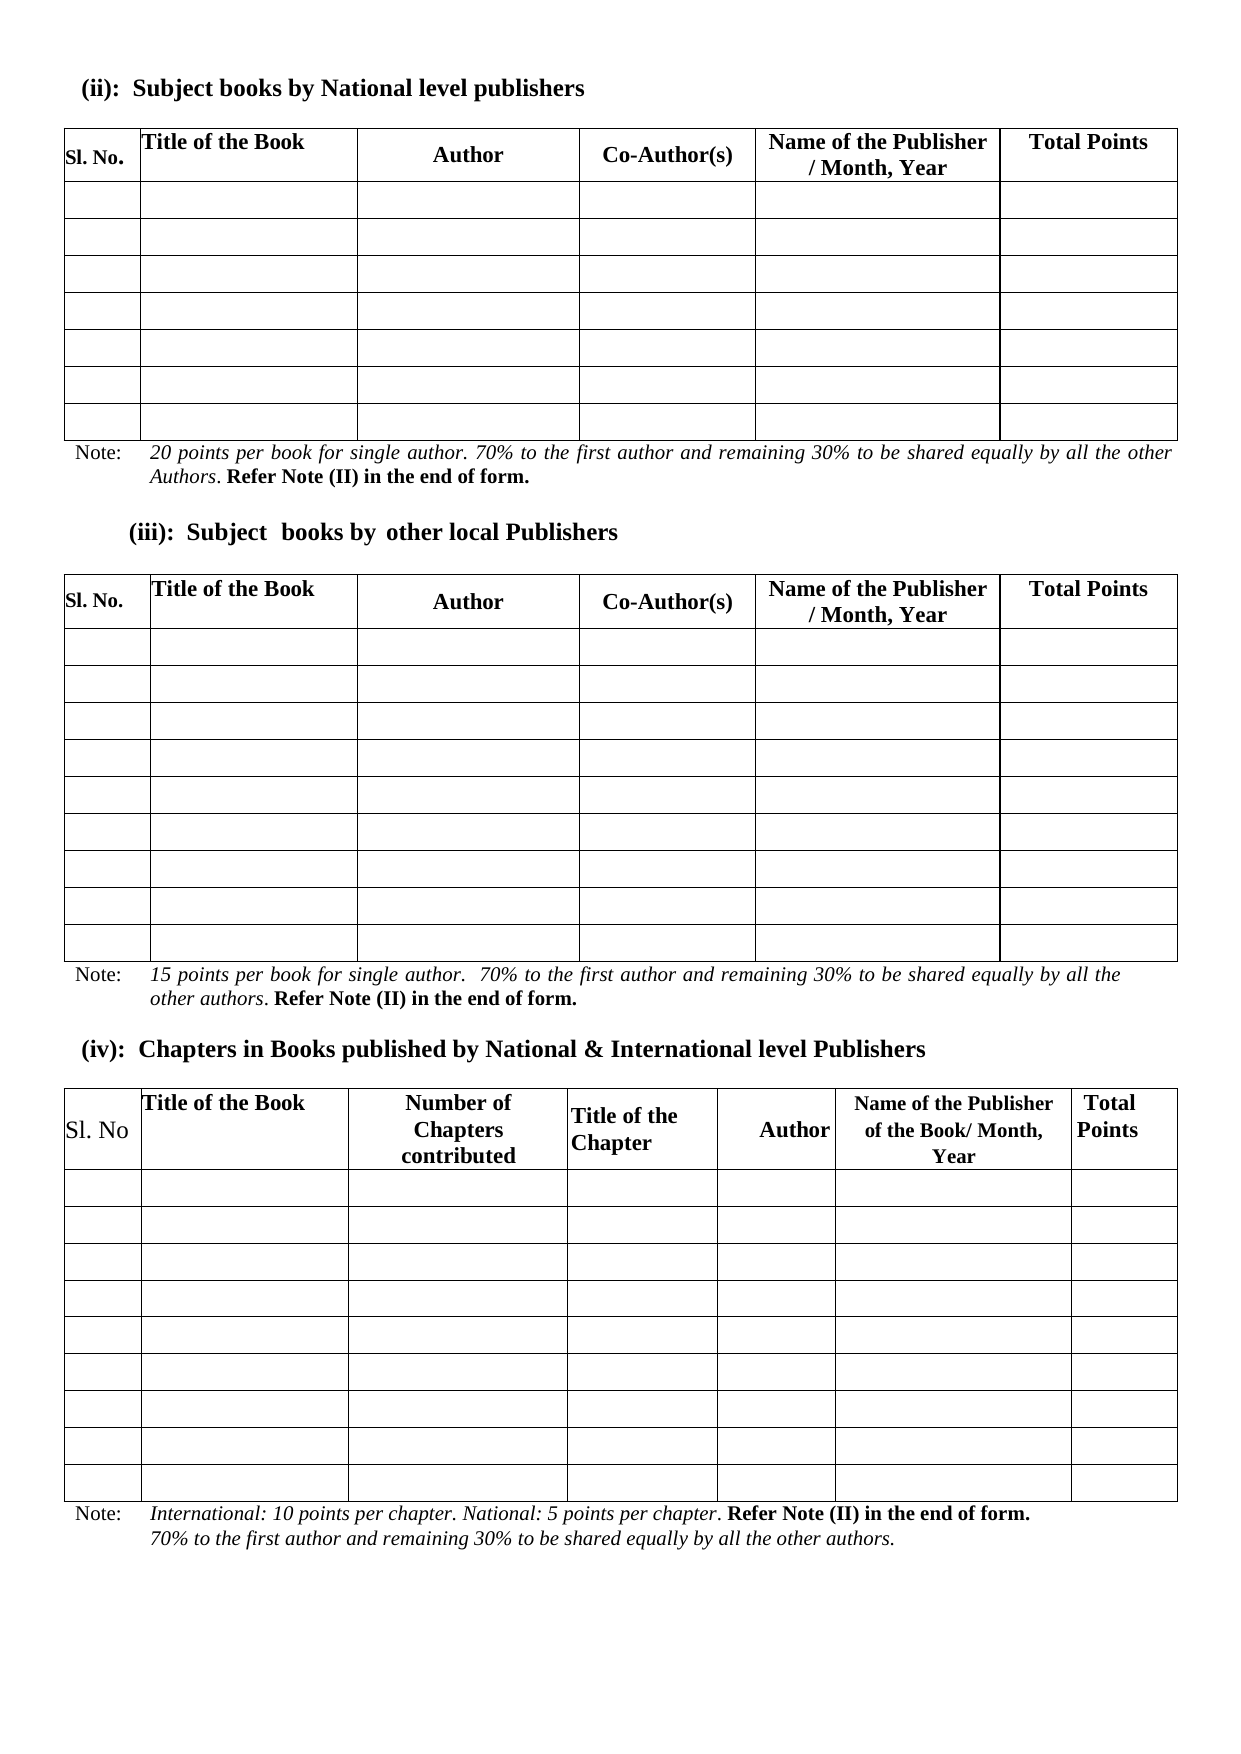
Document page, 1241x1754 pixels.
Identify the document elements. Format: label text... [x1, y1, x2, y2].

table_cell [1001, 666, 1177, 702]
table_cell [358, 404, 579, 440]
table_cell [568, 1391, 717, 1427]
table_cell [568, 1170, 717, 1206]
table_cell [349, 1354, 567, 1390]
table_cell [141, 293, 357, 329]
table_cell [141, 182, 357, 218]
table_cell [358, 703, 579, 739]
table_cell [756, 367, 999, 403]
table_cell [151, 814, 357, 849]
table_cell [349, 1244, 567, 1279]
table_cell [142, 1465, 348, 1501]
table_cell [580, 703, 755, 739]
table_cell [65, 219, 140, 255]
table_cell [756, 182, 999, 218]
table_cell [65, 703, 150, 739]
table_cell [718, 1428, 835, 1464]
table_cell [580, 404, 755, 440]
table_cell [358, 925, 579, 961]
table_cell [756, 925, 999, 961]
table_cell [65, 888, 150, 923]
table_header Total Points [1001, 129, 1177, 181]
table_cell [568, 1317, 717, 1353]
table_cell [1001, 293, 1177, 329]
table_header Name of the Publisher / Month, Year [756, 129, 999, 181]
table_header Author [358, 129, 579, 181]
table_cell [65, 182, 140, 218]
table_cell [65, 925, 150, 961]
table_cell [358, 293, 579, 329]
table_cell [142, 1317, 348, 1353]
table_cell [1001, 256, 1177, 292]
table_header Name of the Publisher of the Book/ Month, Year [836, 1089, 1071, 1168]
table_cell [1072, 1207, 1177, 1242]
table_cell [141, 330, 357, 366]
table_cell [1001, 703, 1177, 739]
table_cell [65, 367, 140, 403]
table_cell [65, 330, 140, 366]
table_cell [65, 740, 150, 776]
table_cell [1001, 925, 1177, 961]
table_cell [580, 925, 755, 961]
table_cell [756, 777, 999, 813]
table_cell [756, 293, 999, 329]
table_cell [836, 1428, 1071, 1464]
subtitle (iii): Subject books by other local Publishers [75, 517, 1188, 546]
table_cell [568, 1465, 717, 1501]
table_cell [756, 256, 999, 292]
table_cell [142, 1428, 348, 1464]
table_cell [151, 703, 357, 739]
table_cell [358, 219, 579, 255]
table_cell [151, 851, 357, 887]
table_cell [141, 256, 357, 292]
table_header Total Points [1072, 1089, 1177, 1168]
table_cell [718, 1170, 835, 1206]
table_cell [756, 851, 999, 887]
table_cell [65, 1207, 141, 1242]
table_cell [65, 1281, 141, 1316]
table_cell [358, 666, 579, 702]
table_cell [836, 1317, 1071, 1353]
table_cell [836, 1354, 1071, 1390]
table_cell [1072, 1354, 1177, 1390]
text (iv): Chapters in Books published by National & International level Publishers [75, 1034, 1163, 1063]
table_cell [568, 1207, 717, 1242]
table_cell [1072, 1428, 1177, 1464]
table_cell [718, 1317, 835, 1353]
table_cell [151, 925, 357, 961]
table_cell [349, 1465, 567, 1501]
table_header Sl. No. [65, 129, 140, 181]
table_cell [1001, 404, 1177, 440]
table_cell [358, 330, 579, 366]
table_cell [580, 851, 755, 887]
table_cell [580, 219, 755, 255]
table_cell [756, 404, 999, 440]
table_header Number of Chapters contributed [349, 1089, 567, 1168]
table_cell [1072, 1317, 1177, 1353]
table_cell [358, 256, 579, 292]
table_cell [580, 814, 755, 849]
table_cell [718, 1281, 835, 1316]
table_cell [580, 629, 755, 665]
table_cell [358, 367, 579, 403]
table_cell [142, 1170, 348, 1206]
table_cell [756, 703, 999, 739]
table_cell [580, 330, 755, 366]
text (ii): Subject books by National level publishers [75, 73, 1127, 102]
table_cell [142, 1244, 348, 1279]
table_cell [836, 1170, 1071, 1206]
table_cell [1001, 367, 1177, 403]
table_cell [718, 1244, 835, 1279]
table_cell [142, 1207, 348, 1242]
table_cell [65, 1465, 141, 1501]
table_cell [836, 1207, 1071, 1242]
table_cell [580, 888, 755, 923]
table_cell [580, 740, 755, 776]
table_cell [1001, 851, 1177, 887]
table_header Co-Author(s) [580, 129, 755, 181]
table_cell [65, 777, 150, 813]
table_cell [349, 1170, 567, 1206]
table_cell [65, 404, 140, 440]
table_cell [568, 1244, 717, 1279]
table_cell [1072, 1170, 1177, 1206]
table_cell [65, 1428, 141, 1464]
table_cell [1001, 777, 1177, 813]
table_cell [141, 404, 357, 440]
table_cell [349, 1281, 567, 1316]
table_cell [1001, 740, 1177, 776]
table_cell [580, 256, 755, 292]
table_cell [141, 367, 357, 403]
table_cell [142, 1391, 348, 1427]
table_header Sl. No [65, 1089, 141, 1168]
table_cell [568, 1281, 717, 1316]
table_cell [836, 1281, 1071, 1316]
table_cell [141, 219, 357, 255]
table_cell [1001, 888, 1177, 923]
table_cell [718, 1354, 835, 1390]
table_cell [1001, 814, 1177, 849]
table_cell [65, 851, 150, 887]
text Note: International: 10 points per chapter. National: 5 points per chapter. Refer Note (II) in the end of form. [75, 1502, 1188, 1525]
table_cell [1001, 182, 1177, 218]
table_cell [1072, 1465, 1177, 1501]
table_cell [65, 1391, 141, 1427]
table_cell [65, 1170, 141, 1206]
table_cell [65, 293, 140, 329]
table_cell [836, 1244, 1071, 1279]
table_header Title of the Book [141, 129, 357, 181]
table_cell [349, 1317, 567, 1353]
table_cell [756, 666, 999, 702]
table_cell [580, 666, 755, 702]
table_cell [756, 219, 999, 255]
table_header Author [718, 1089, 835, 1168]
table_cell [349, 1207, 567, 1242]
table_header Title of the Book [142, 1089, 348, 1168]
text Note: 20 points per book for single author. 70% to the first author and remaining 30% to be shared equally by all the other [75, 441, 1188, 464]
table_cell [1072, 1281, 1177, 1316]
table_cell [142, 1354, 348, 1390]
table_cell [142, 1281, 348, 1316]
table_cell [836, 1465, 1071, 1501]
table_cell [580, 777, 755, 813]
table_cell [1072, 1244, 1177, 1279]
table_cell [568, 1354, 717, 1390]
table_cell [151, 666, 357, 702]
table_header Total Points [1001, 575, 1177, 628]
table_cell [358, 777, 579, 813]
table_cell [718, 1465, 835, 1501]
table_cell [65, 629, 150, 665]
table_cell [358, 182, 579, 218]
table_cell [1072, 1391, 1177, 1427]
table_cell [836, 1391, 1071, 1427]
table_cell [358, 740, 579, 776]
text Authors. Refer Note (II) in the end of form. [150, 464, 1188, 488]
table_cell [349, 1428, 567, 1464]
table_cell [151, 888, 357, 923]
text Note: 15 points per book for single author. 70% to the first author and remaining 30% to be shared equally by all the other authors. Refer Note (II) in the end of form. [75, 962, 1165, 1010]
table_cell [718, 1207, 835, 1242]
table_cell [65, 1317, 141, 1353]
table_header Sl. No. [65, 575, 150, 628]
table_header Co-Author(s) [580, 575, 755, 628]
table_cell [756, 814, 999, 849]
table_cell [358, 814, 579, 849]
table_cell [580, 293, 755, 329]
table_cell [756, 629, 999, 665]
table_cell [718, 1391, 835, 1427]
table_header Name of the Publisher / Month, Year [756, 575, 999, 628]
table_cell [65, 814, 150, 849]
table_cell [65, 256, 140, 292]
text 70% to the first author and remaining 30% to be shared equally by all the other authors. [150, 1526, 1188, 1550]
table_cell [65, 1354, 141, 1390]
table_cell [358, 629, 579, 665]
table_cell [65, 666, 150, 702]
table_cell [151, 740, 357, 776]
table_header Title of the Chapter [568, 1089, 717, 1168]
table_cell [1001, 629, 1177, 665]
table_cell [756, 330, 999, 366]
table_cell [568, 1428, 717, 1464]
table_cell [151, 777, 357, 813]
table_header Title of the Book [151, 575, 357, 628]
table_cell [756, 888, 999, 923]
table_cell [756, 740, 999, 776]
table_cell [65, 1244, 141, 1279]
table_cell [358, 888, 579, 923]
table_cell [151, 629, 357, 665]
table_cell [1001, 330, 1177, 366]
table_cell [580, 367, 755, 403]
table_cell [580, 182, 755, 218]
table_header Author [358, 575, 579, 628]
table_cell [1001, 219, 1177, 255]
table_cell [349, 1391, 567, 1427]
table_cell [358, 851, 579, 887]
